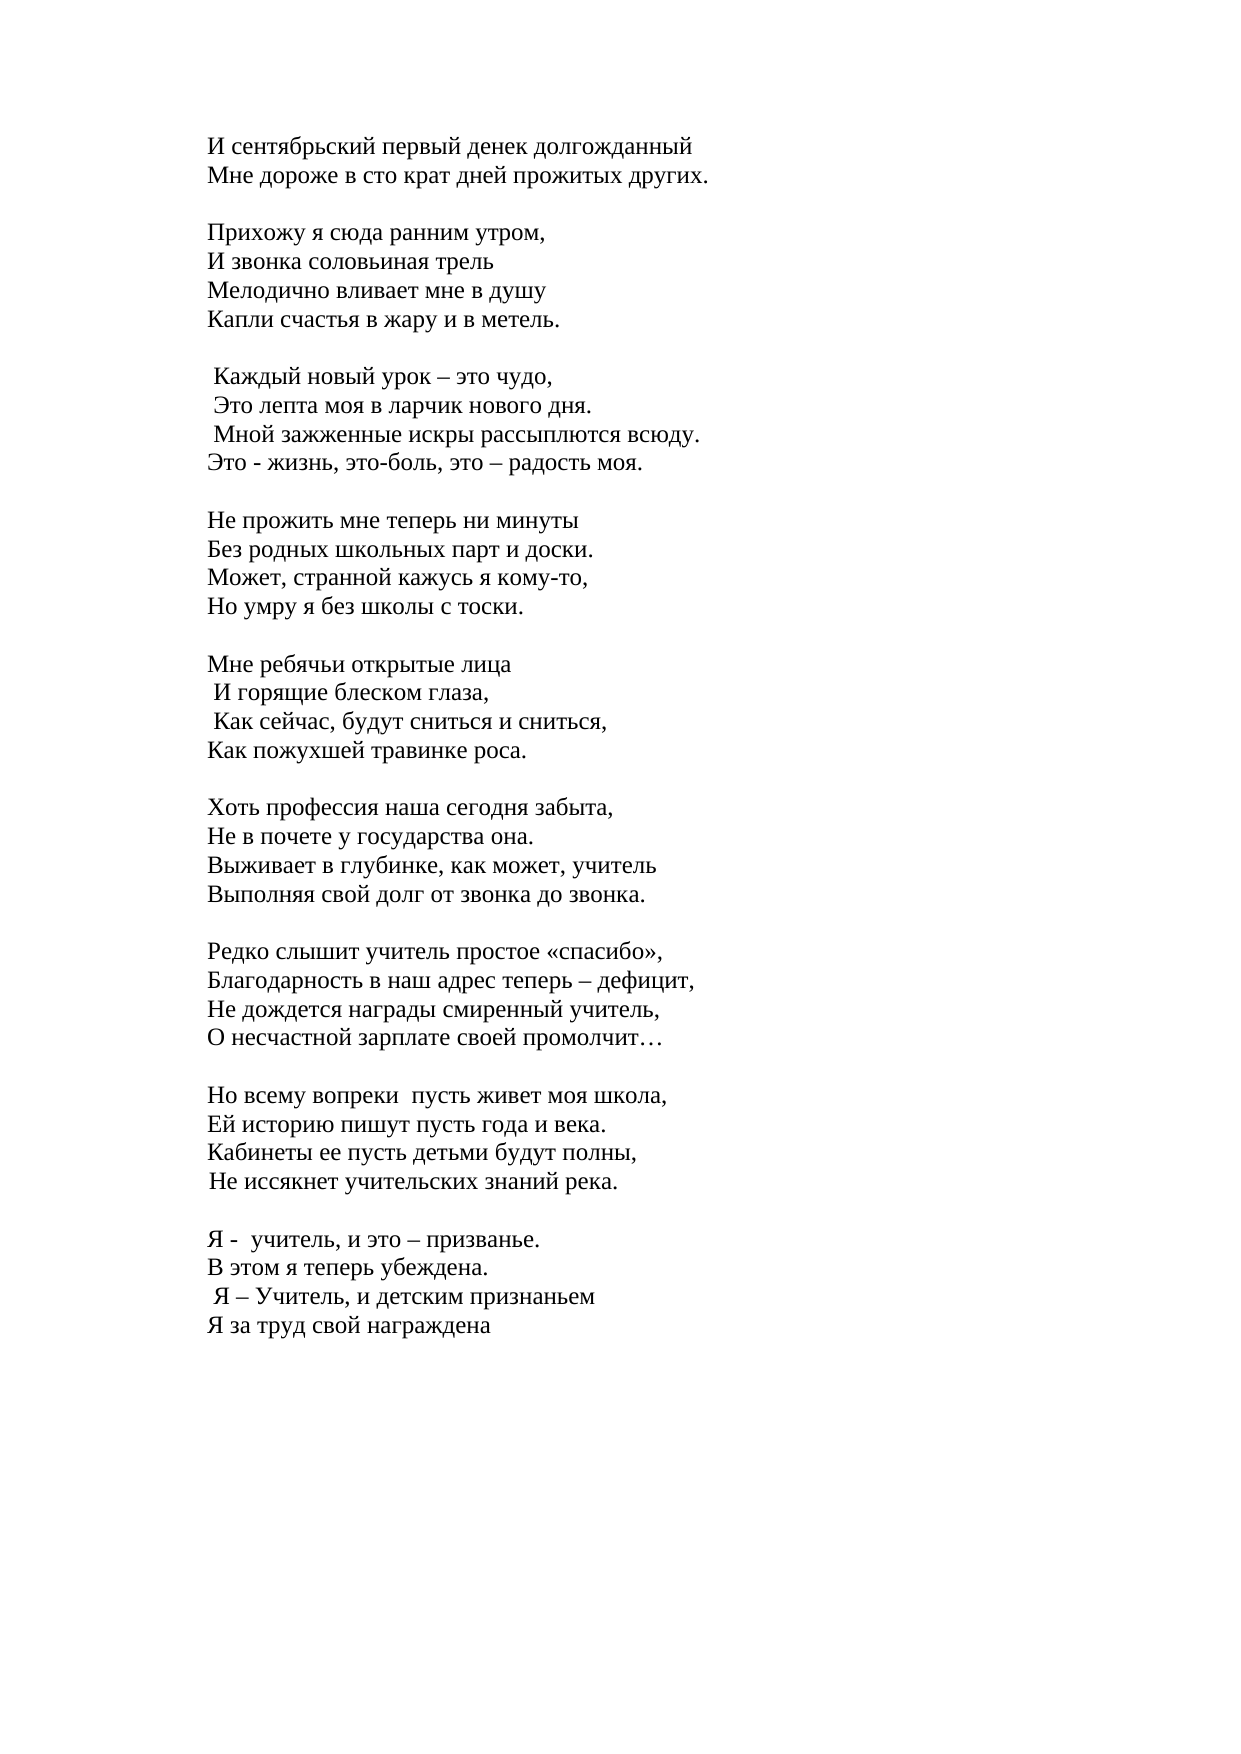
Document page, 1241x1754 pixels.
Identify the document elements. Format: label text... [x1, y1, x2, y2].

text Прихожу я сюда ранним утром, [177, 217, 1152, 246]
text Как сейчас, будут сниться и сниться, [177, 706, 1152, 735]
text Без родных школьных парт и доски. [177, 534, 1152, 562]
text Я – Учитель, и детским признаньем [177, 1281, 1189, 1310]
text Мне ребячьи открытые лица [177, 649, 1152, 677]
text Выживает в глубинке, как может, учитель [177, 850, 1152, 879]
text Мелодично вливает мне в душу [177, 275, 1152, 304]
text Мной зажженные искры рассыплются всюду. [177, 419, 1152, 447]
text Может, странной кажусь я кому-то, [177, 562, 1152, 591]
text Хоть профессия наша сегодня забыта, [177, 792, 1152, 821]
text Но умру я без школы с тоски. [177, 591, 1152, 620]
text Благодарность в наш адрес теперь – дефицит, [177, 965, 1189, 994]
text Но всему вопреки пусть живет моя школа, [177, 1080, 1189, 1109]
text И сентябрьский первый денек долгожданный [177, 131, 1203, 160]
text Как пожухшей травинке роса. [177, 735, 1152, 764]
text Мне дороже в сто крат дней прожитых других. [177, 160, 1189, 189]
text И звонка соловьиная трель [177, 246, 1152, 275]
text Капли счастья в жару и в метель. [177, 304, 1152, 332]
text Я - учитель, и это – призванье. [177, 1224, 1189, 1252]
text И горящие блеском глаза, [177, 677, 1152, 706]
text Редко слышит учитель простое «спасибо», [177, 936, 1189, 965]
text Ей историю пишут пусть года и века. [177, 1109, 1189, 1137]
text Не в почете у государства она. [177, 821, 1152, 850]
text Это лепта моя в ларчик нового дня. [177, 390, 1152, 419]
text Это - жизнь, это-боль, это – радость моя. [177, 447, 1152, 476]
text Не прожить мне теперь ни минуты [177, 505, 1152, 534]
text Кабинеты ее пусть детьми будут полны, Не иссякнет учительских знаний река. [177, 1137, 1189, 1195]
text Я за труд свой награждена [177, 1310, 1189, 1339]
text О несчастной зарплате своей промолчит… [177, 1022, 1189, 1051]
text Каждый новый урок – это чудо, [177, 361, 1152, 390]
text Не дождется награды смиренный учитель, [177, 994, 1189, 1022]
text В этом я теперь убеждена. [177, 1252, 1189, 1281]
text Выполняя свой долг от звонка до звонка. [177, 879, 1152, 907]
